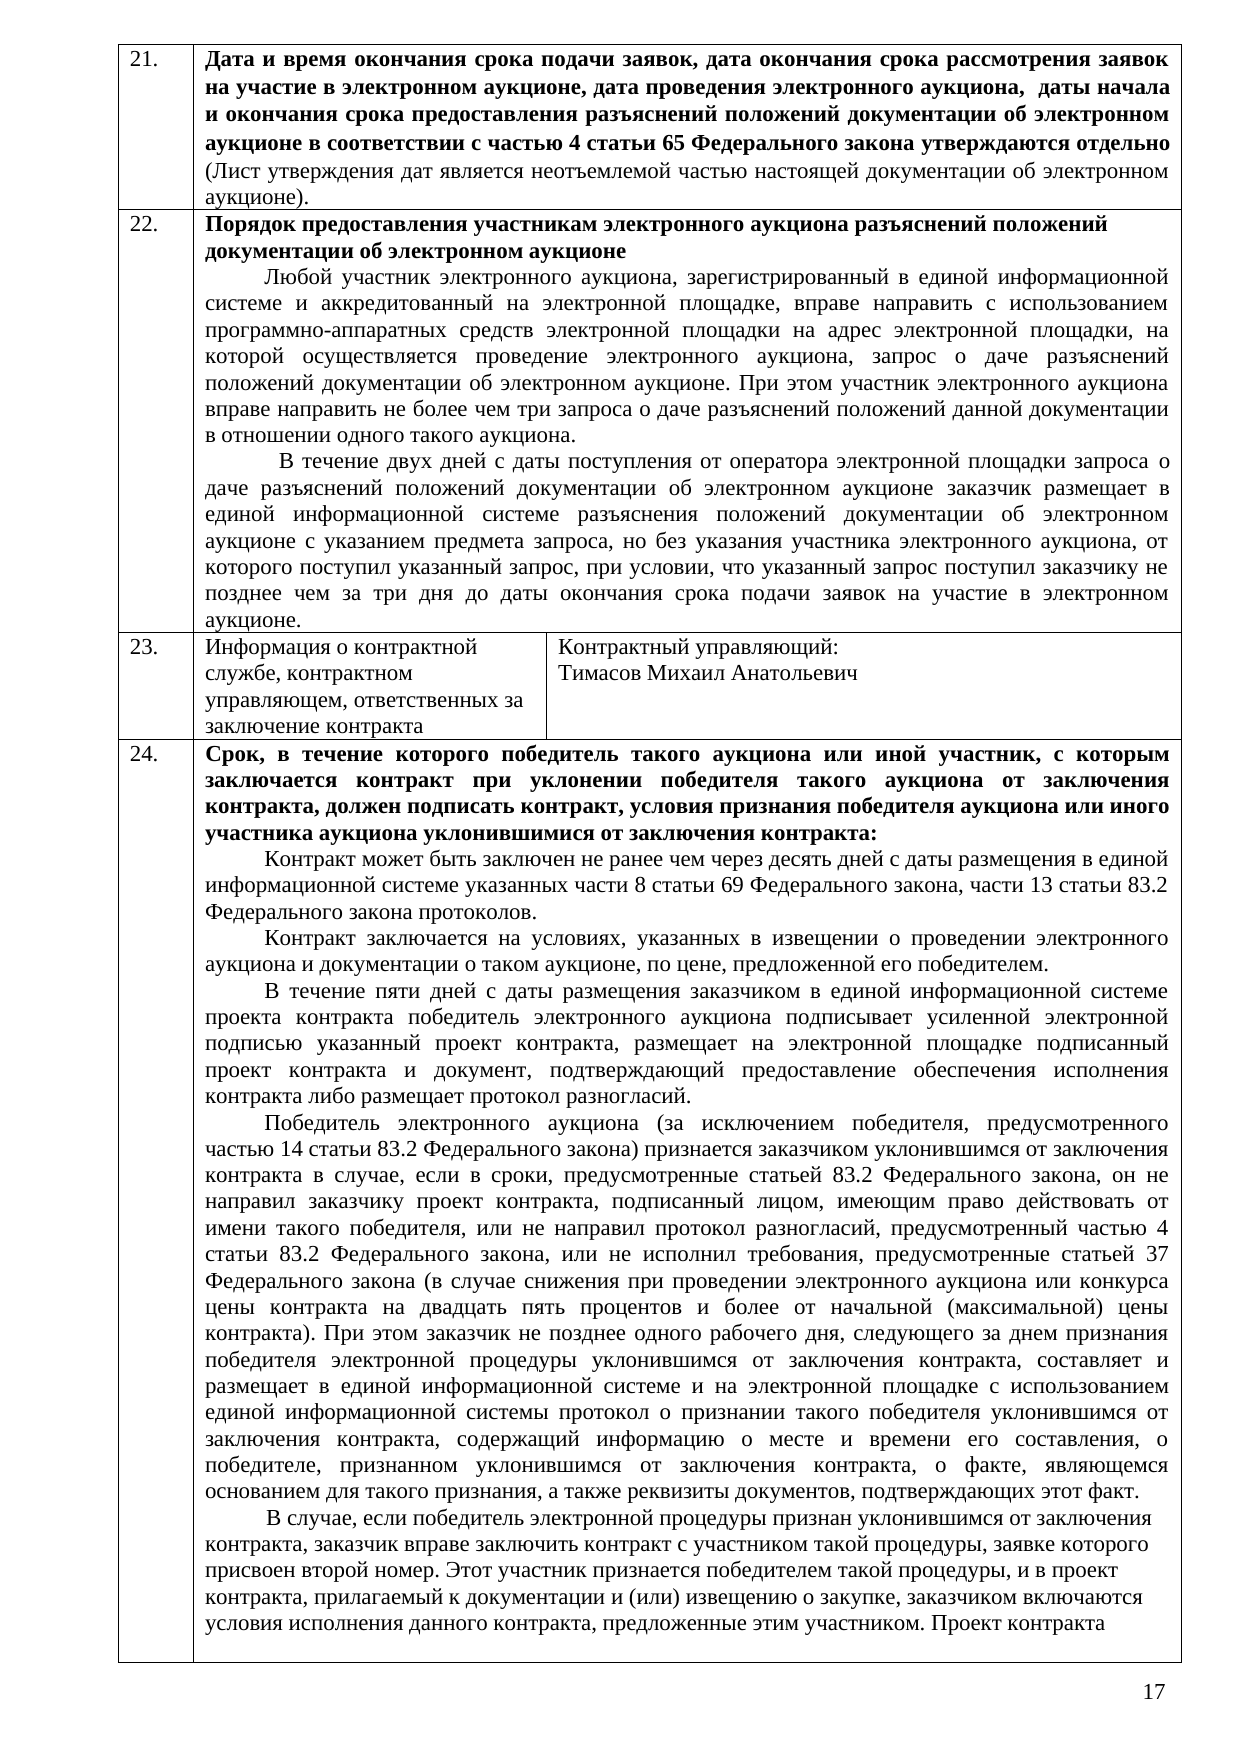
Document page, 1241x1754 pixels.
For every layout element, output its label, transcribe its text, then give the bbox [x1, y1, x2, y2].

table_cell Дата и время окончания срока подачи заявок, дата окончания срока рассмотрения заявок на участие в электронном аукционе, дата проведения электронного аукциона, даты начала и окончания срока предоставления разъяснений положений документации об электронном аукционе в соответствии с частью 4 статьи 65 Федерального закона утверждаются отдельно (Лист утверждения дат является неотъемлемой частью настоящей документации об электронном аукционе). [194, 45, 1181, 209]
table_cell Контрактный управляющий: Тимасов Михаил Анатольевич [547, 633, 1181, 738]
table_cell Порядок предоставления участникам электронного аукциона разъяснений положений документации об электронном аукционе Любой участник электронного аукциона, зарегистрированный в единой информационной системе и аккредитованный на электронной площадке, вправе направить с использованием программно-аппаратных средств электронной площадки на адрес электронной площадки, на которой осуществляется проведение электронного аукциона, запрос о даче разъяснений положений документации об электронном аукционе. При этом участник электронного аукциона вправе направить не более чем три запроса о даче разъяснений положений данной документации в отношении одного такого аукциона. В течение двух дней с даты поступления от оператора электронной площадки запроса о даче разъяснений положений документации об электронном аукционе заказчик размещает в единой информационной системе разъяснения положений документации об электронном аукционе с указанием предмета запроса, но без указания участника электронного аукциона, от которого поступил указанный запрос, при условии, что указанный запрос поступил заказчику не позднее чем за три дня до даты окончания срока подачи заявок на участие в электронном аукционе. [194, 210, 1181, 632]
table_cell 23. [119, 633, 193, 738]
table_cell 22. [119, 210, 193, 632]
table_cell 21. [119, 45, 193, 209]
table_cell 24. [119, 740, 193, 1662]
table_cell Информация о контрактной службе, контрактном управляющем, ответственных за заключение контракта [194, 633, 546, 738]
